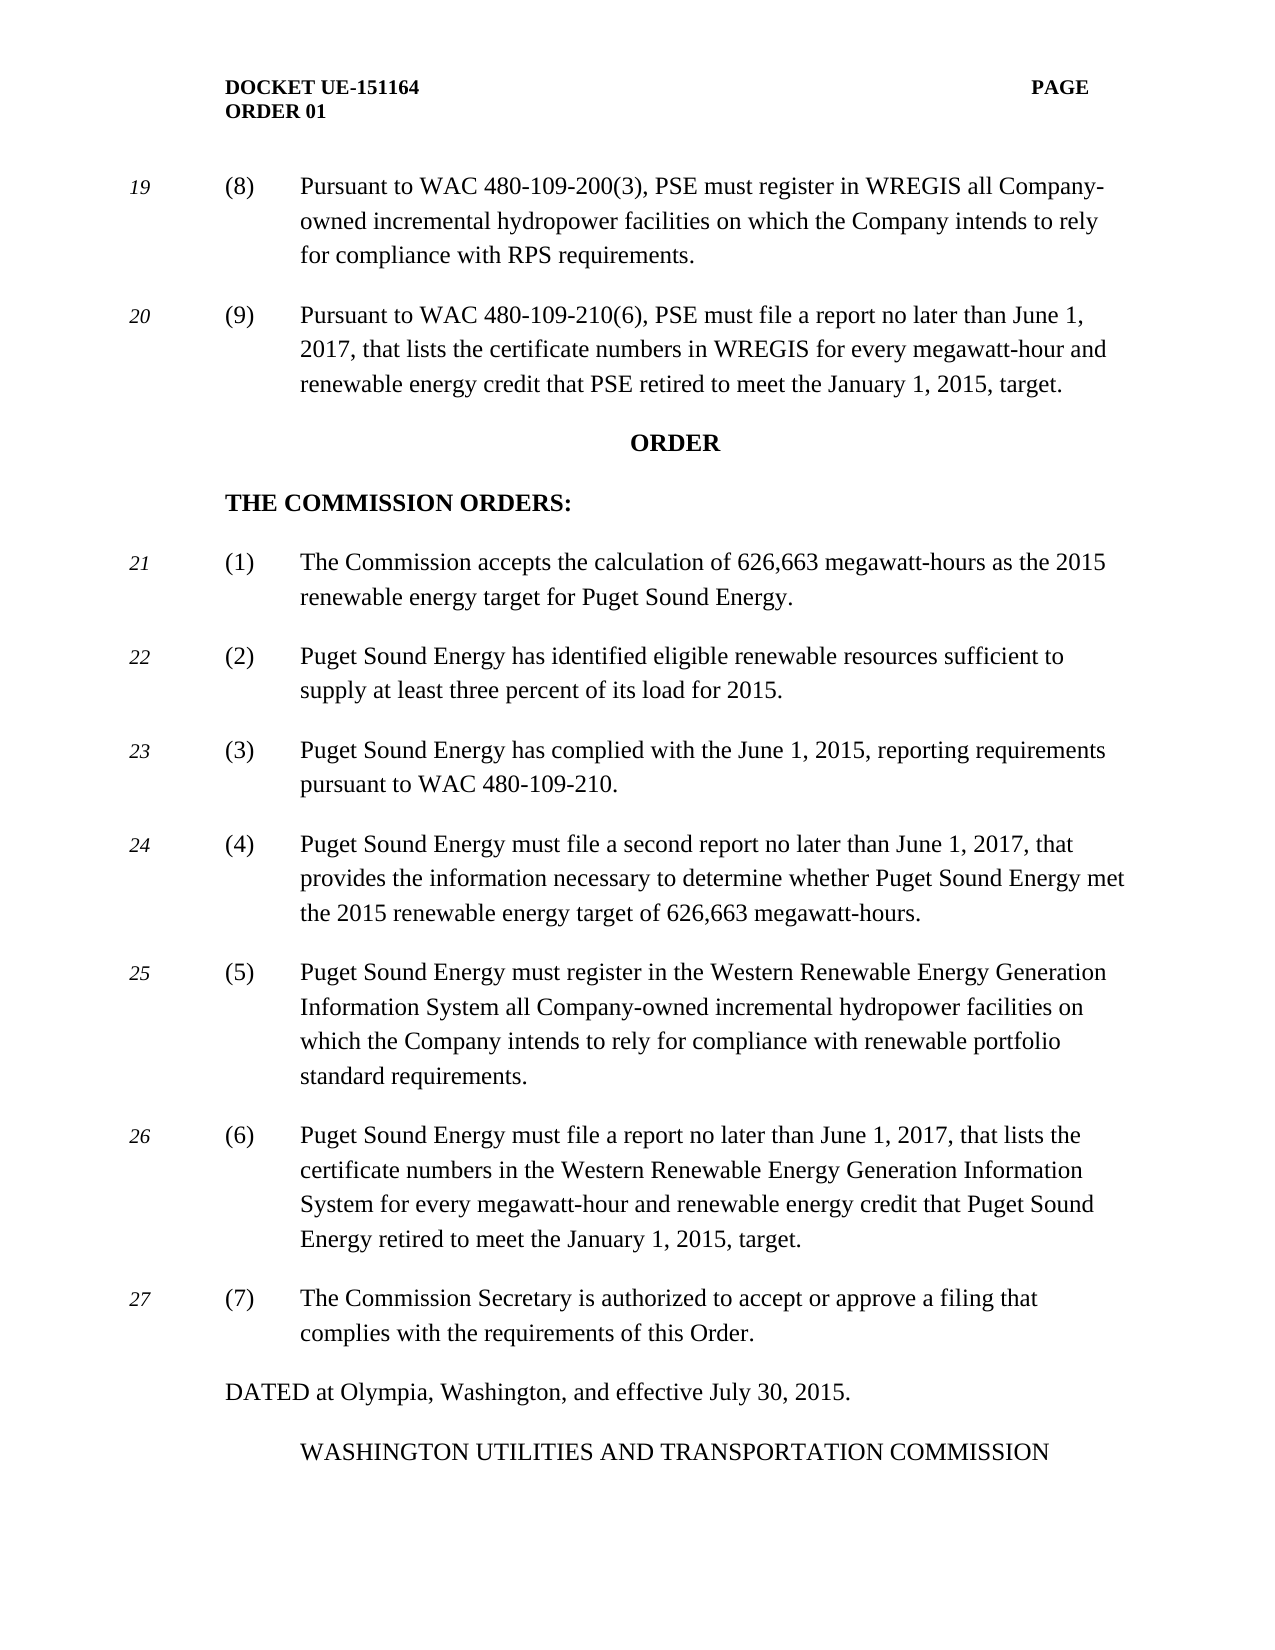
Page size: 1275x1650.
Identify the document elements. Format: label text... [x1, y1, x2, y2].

list (2) Puget Sound Energy has identified eligible renewable resources sufficient to supply at least three percent of its load for 2015. [150, 641, 1125, 704]
list (5) Puget Sound Energy must register in the Western Renewable Energy Generation Information System all Company-owned incremental hydropower facilities on which the Company intends to rely for compliance with renewable portfolio standard requirements. [150, 957, 1125, 1089]
list (7) The Commission Secretary is authorized to accept or approve a filing that complies with the requirements of this Order. [150, 1283, 1125, 1346]
text DATED at Olympia, Washington, and effective July 30, 2015. [225, 1377, 1125, 1406]
text WASHINGTON UTILITIES AND TRANSPORTATION COMMISSION [225, 1437, 1125, 1465]
list (8) Pursuant to WAC 480-109-200(3), PSE must register in WREGIS all Company-owned incremental hydropower facilities on which the Company intends to rely for compliance with RPS requirements. [150, 171, 1125, 269]
text ORDER [225, 428, 1125, 457]
text THE COMMISSION ORDERS: [225, 488, 1125, 516]
list (6) Puget Sound Energy must file a report no later than June 1, 2017, that lists the certificate numbers in the Western Renewable Energy Generation Information System for every megawatt-hour and renewable energy credit that Puget Sound Energy retired to meet the January 1, 2015, target. [150, 1120, 1125, 1252]
list (3) Puget Sound Energy has complied with the June 1, 2015, reporting requirements pursuant to WAC 480-109-210. [150, 735, 1125, 798]
list (4) Puget Sound Energy must file a second report no later than June 1, 2017, that provides the information necessary to determine whether Puget Sound Energy met the 2015 renewable energy target of 626,663 megawatt-hours. [150, 829, 1125, 927]
list (9) Pursuant to WAC 480-109-210(6), PSE must file a report no later than June 1, 2017, that lists the certificate numbers in WREGIS for every megawatt-hour and renewable energy credit that PSE retired to meet the January 1, 2015, target. [150, 300, 1125, 397]
list (1) The Commission accepts the calculation of 626,663 megawatt-hours as the 2015 renewable energy target for Puget Sound Energy. [150, 547, 1125, 610]
